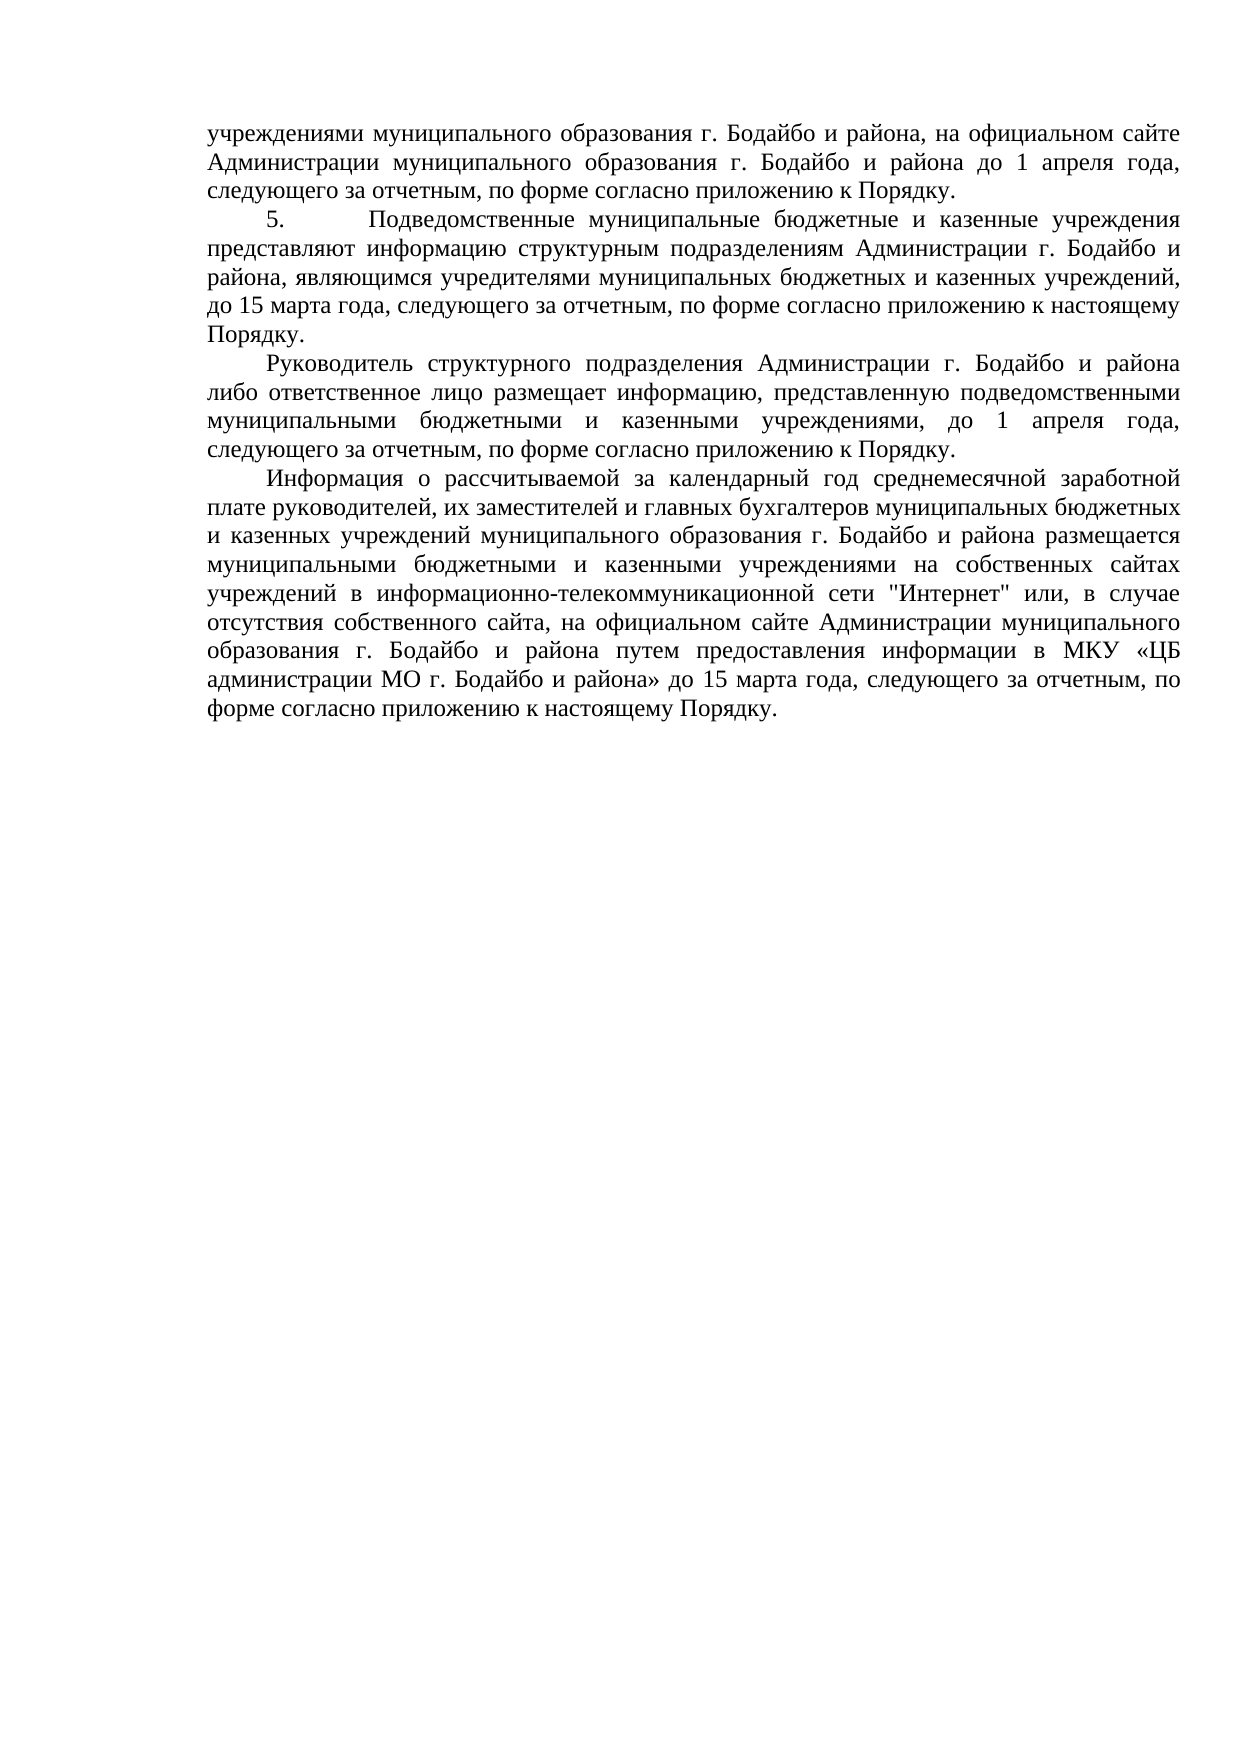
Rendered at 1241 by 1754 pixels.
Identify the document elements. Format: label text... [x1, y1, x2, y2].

list Подведомственные муниципальные бюджетные и казенные учреждения представляют информацию структурным подразделениям Администрации г. Бодайбо и района, являющимся учредителями муниципальных бюджетных и казенных учреждений, до 15 марта года, следующего за отчетным, по форме согласно приложению к настоящему Порядку. [207, 204, 1181, 348]
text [207, 118, 1181, 204]
text Информация о рассчитываемой за календарный год среднемесячной заработной плате руководителей, их заместителей и главных бухгалтеров муниципальных бюджетных и казенных учреждений муниципального образования г. Бодайбо и района размещается муниципальными бюджетными и казенными учреждениями на собственных сайтах учреждений в информационно-телекоммуникационной сети "Интернет" или, в случае отсутствия собственного сайта, на официальном сайте Администрации муниципального образования г. Бодайбо и района путем предоставления информации в МКУ «ЦБ администрации МО г. Бодайбо и района» до 15 марта года, следующего за отчетным, по форме согласно приложению к настоящему Порядку. [207, 463, 1181, 722]
text Руководитель структурного подразделения Администрации г. Бодайбо и района либо ответственное лицо размещает информацию, представленную подведомственными муниципальными бюджетными и казенными учреждениями, до 1 апреля года, следующего за отчетным, по форме согласно приложению к Порядку. [207, 348, 1181, 463]
